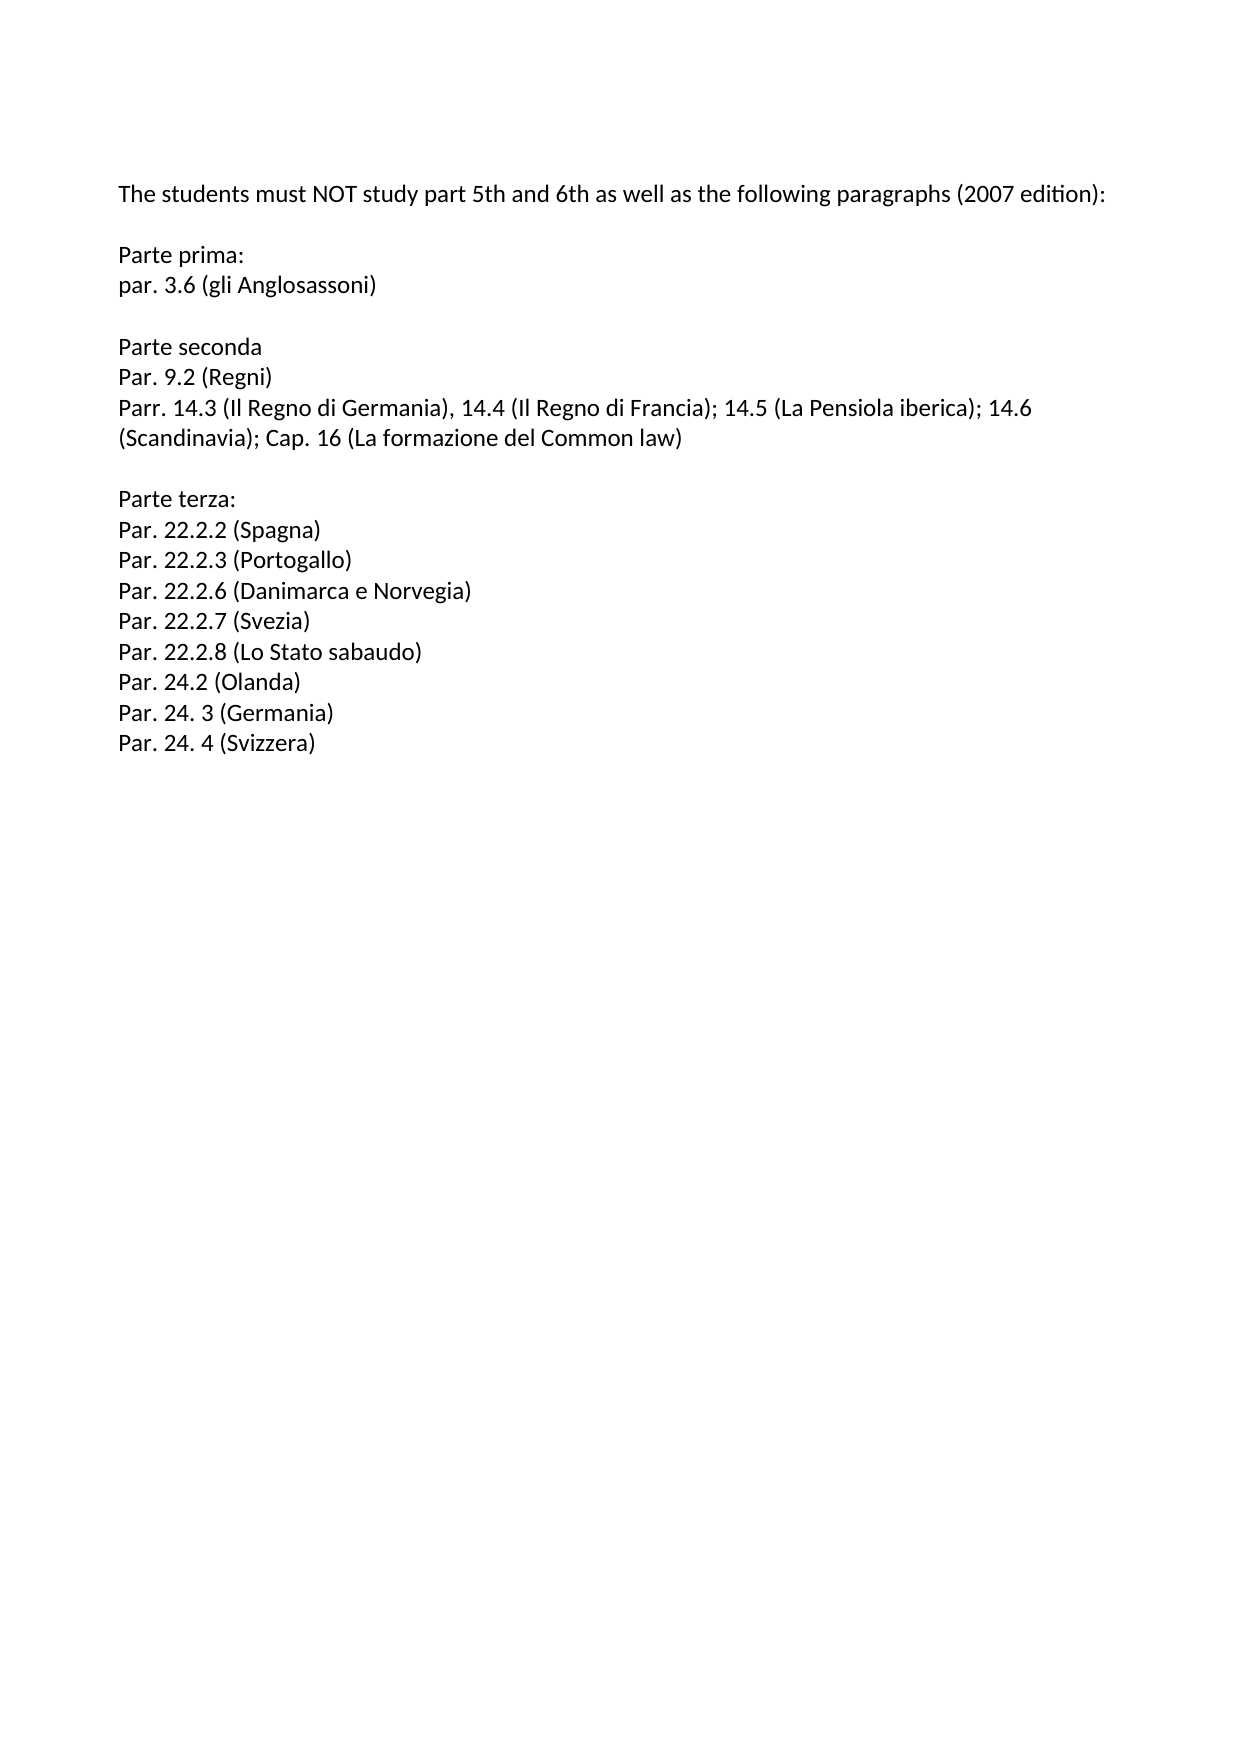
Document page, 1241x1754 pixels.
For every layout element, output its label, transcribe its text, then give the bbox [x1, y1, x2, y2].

text Par. 22.2.2 (Spagna) [118, 514, 1122, 544]
text Parte terza: [118, 483, 1122, 514]
text par. 3.6 (gli Anglosassoni) [118, 270, 1122, 300]
text Par. 22.2.6 (Danimarca e Norvegia) [118, 575, 1122, 605]
text Par. 24.2 (Olanda) [118, 666, 1122, 697]
text Parte seconda [118, 331, 1122, 361]
text Par. 24. 3 (Germania) [118, 697, 1122, 727]
text Par. 22.2.8 (Lo Stato sabaudo) [118, 636, 1122, 666]
text Par. 22.2.3 (Portogallo) [118, 544, 1122, 575]
text Par. 22.2.7 (Svezia) [118, 605, 1122, 636]
text Par. 24. 4 (Svizzera) [118, 727, 1122, 758]
text Parte prima: [118, 239, 1122, 270]
text Par. 9.2 (Regni) [118, 361, 1122, 392]
text The students must NOT study part 5th and 6th as well as the following paragraphs (2007 edition): [118, 178, 1122, 209]
text Parr. 14.3 (Il Regno di Germania), 14.4 (Il Regno di Francia); 14.5 (La Pensiola iberica); 14.6 (Scandinavia); Cap. 16 (La formazione del Common law) [118, 392, 1122, 453]
